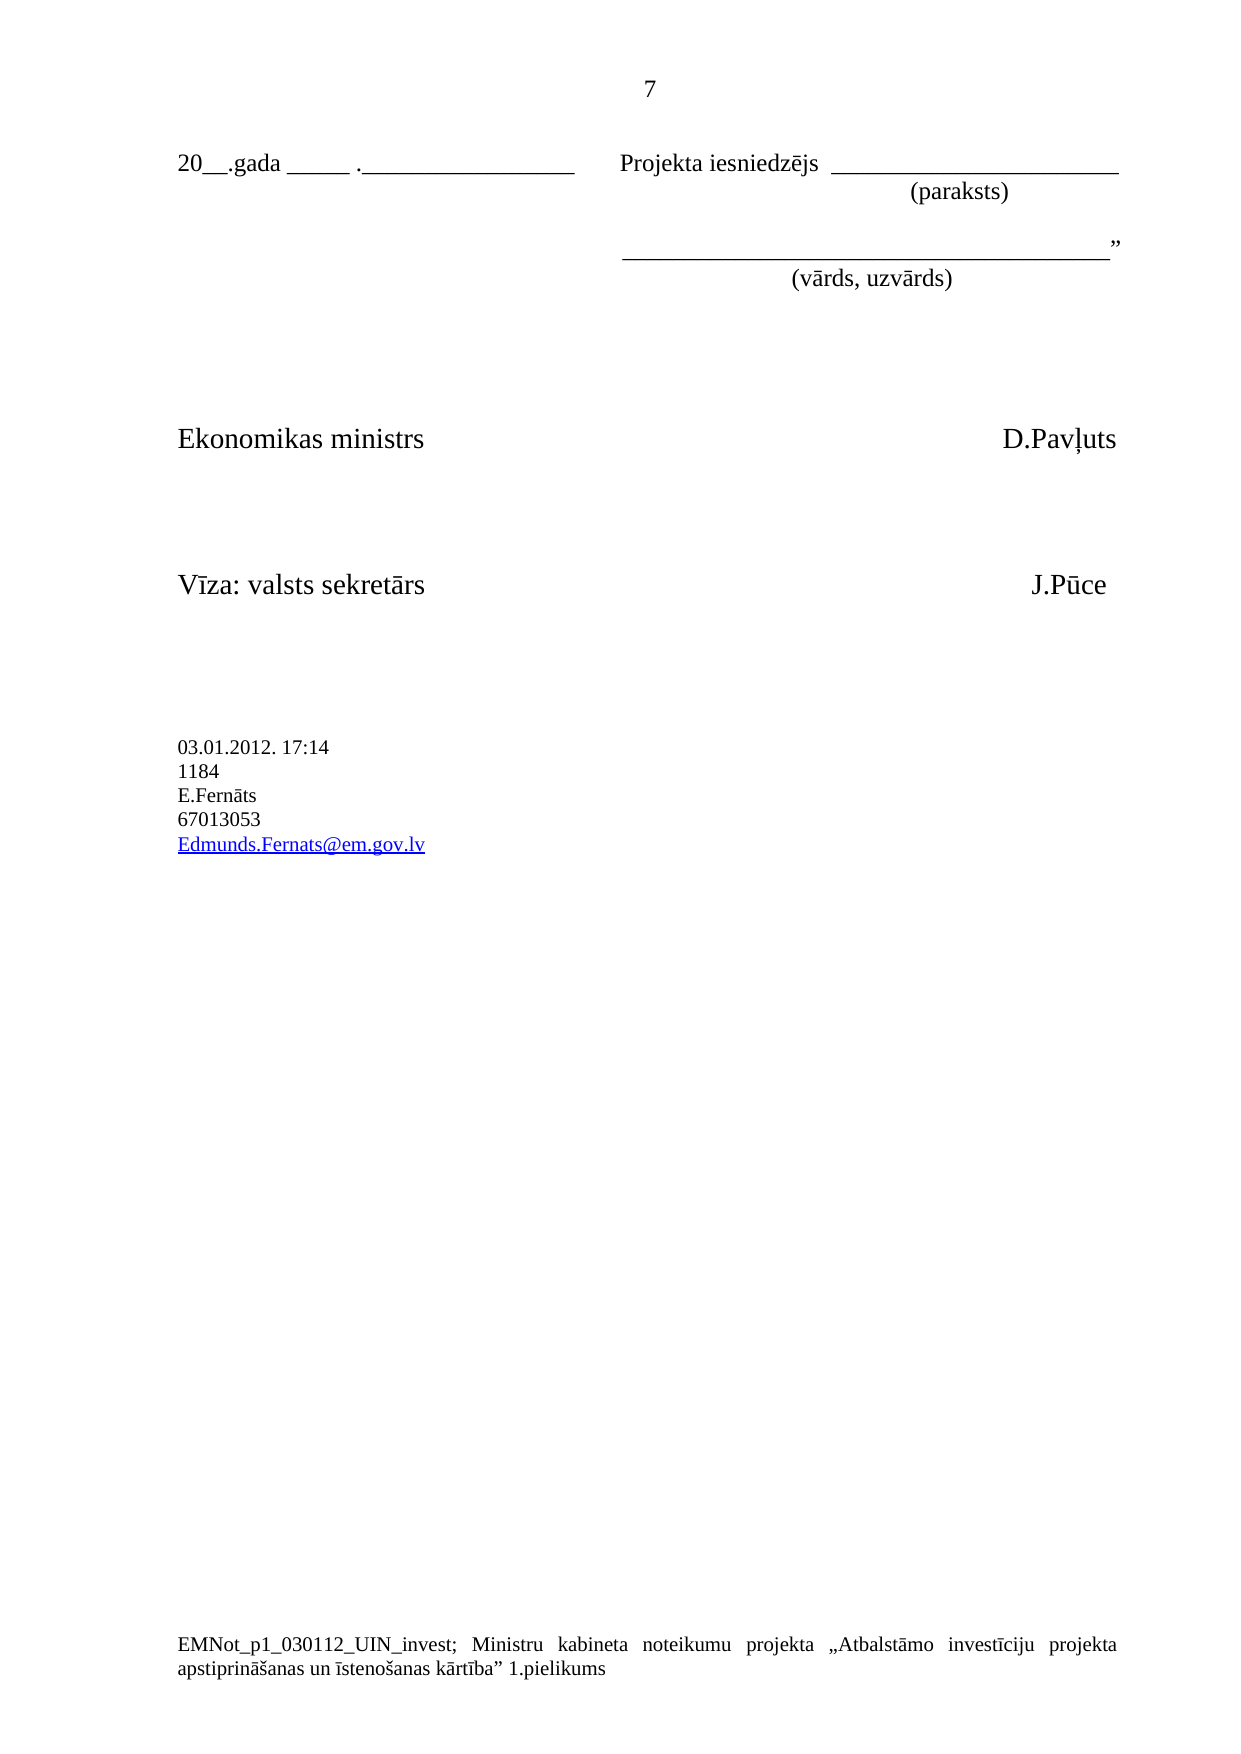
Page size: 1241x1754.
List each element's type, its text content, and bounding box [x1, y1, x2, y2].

table_header 20__.gada _____ ._________________ [166, 148, 608, 320]
text Vīza: valsts sekretārs J.Pūce [177, 567, 1118, 601]
text 67013053 [177, 807, 1122, 831]
text Ekonomikas ministrs D.Pavļuts [177, 421, 1118, 454]
table_header Projekta iesniedzējs _______________________ (paraksts) _______________________________________” (vārds, uzvārds) [608, 148, 1140, 320]
text 1184 [177, 759, 1122, 783]
text E.Fernāts [177, 783, 1122, 807]
text 03.01.2012. 17:14 [177, 735, 1122, 759]
text Edmunds.Fernats@em.gov.lv [177, 831, 1122, 856]
